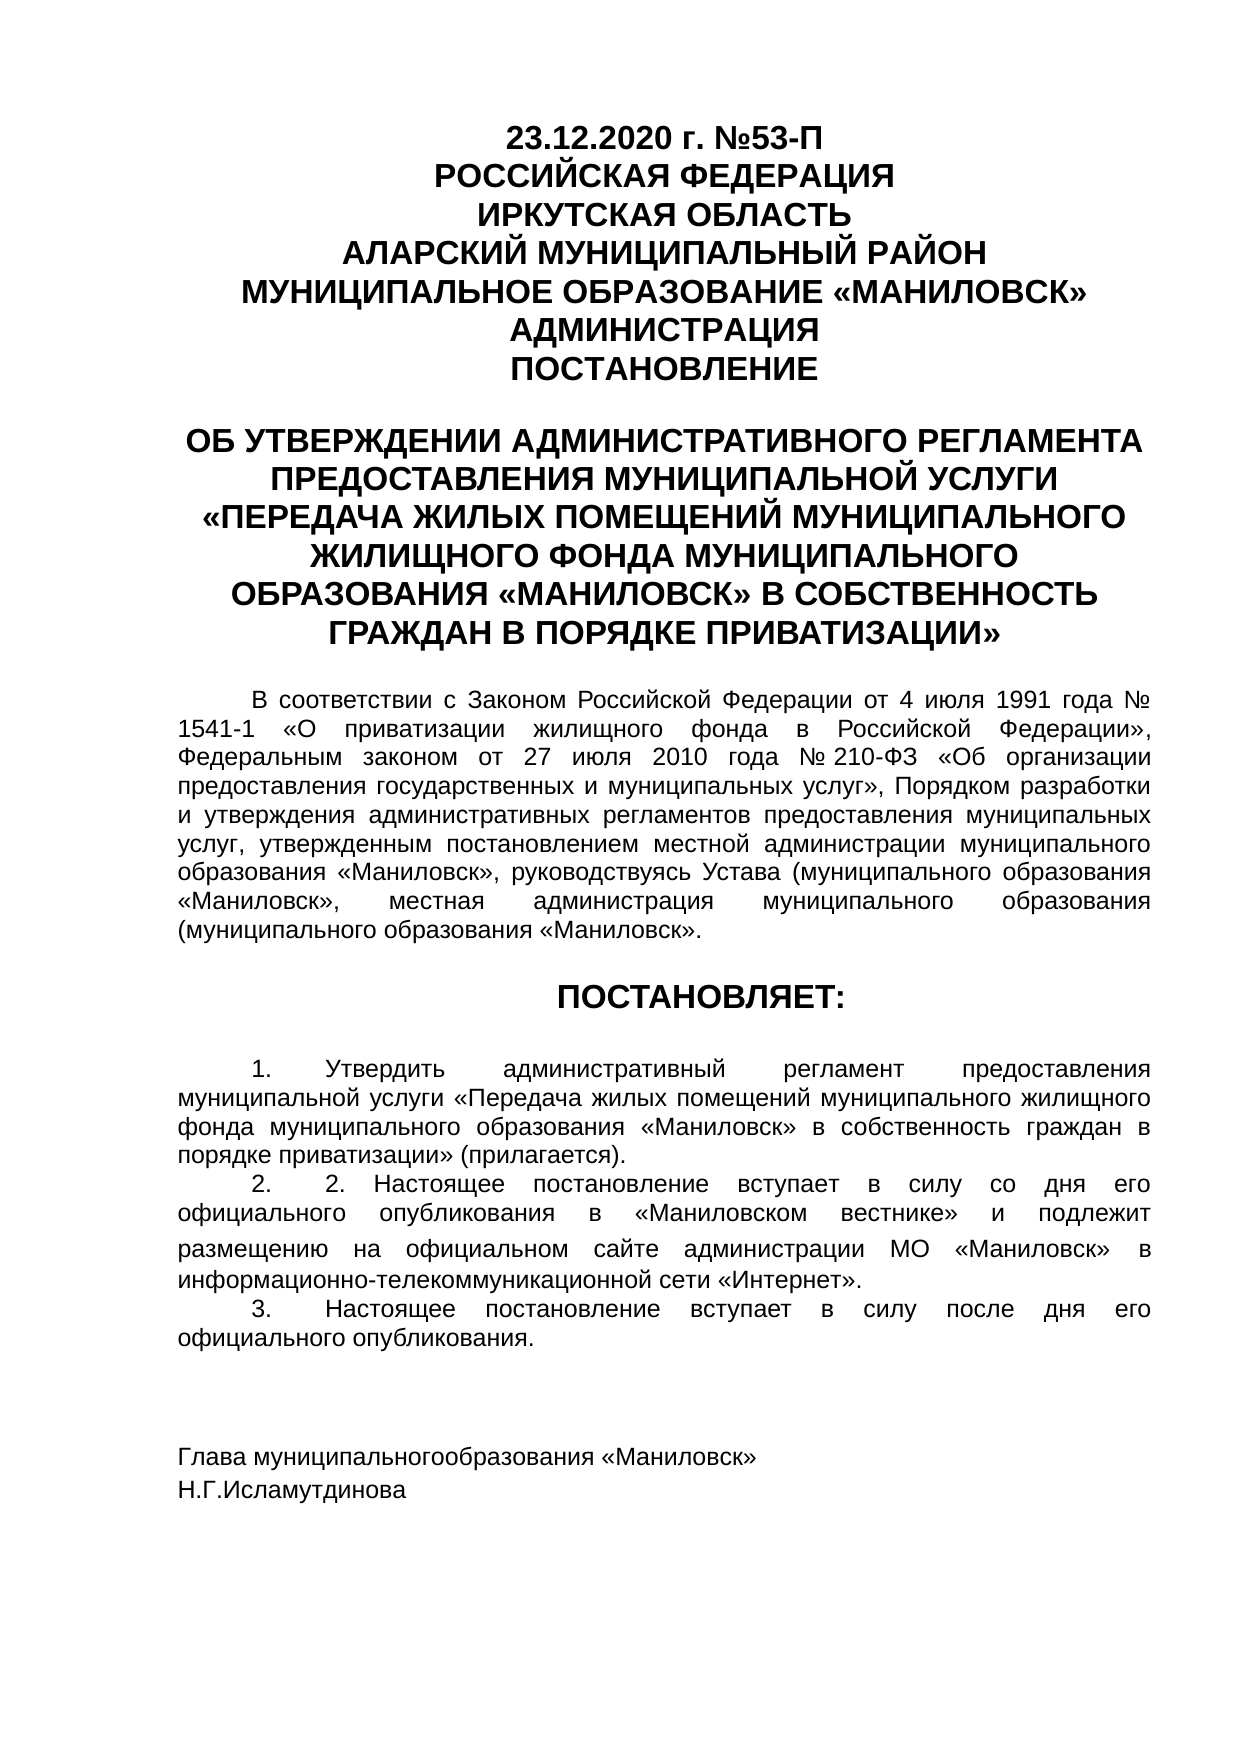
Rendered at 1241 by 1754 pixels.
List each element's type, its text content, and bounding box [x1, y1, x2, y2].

text 23.12.2020 г. №53-П [177, 118, 1152, 157]
text Н.Г.Исламутдинова [177, 1475, 1152, 1504]
text ПОСТАНОВЛЕНИЕ [177, 349, 1152, 387]
list Настоящее постановление вступает в силу после дня его официального опубликования. [177, 1294, 1152, 1351]
text В соответствии с Законом Российской Федерации от 4 июля 1991 года № 1541-1 «О приватизации жилищного фонда в Российской Федерации», Федеральным законом от 27 июля 2010 года № 210-ФЗ «Об организации предоставления государственных и муниципальных услуг», Порядком разработки и утверждения административных регламентов предоставления муниципальных услуг, утвержденным постановлением местной администрации муниципального образования «Маниловск», руководствуясь Устава (муниципального образования «Маниловск», местная администрация муниципального образования (муниципального образования «Маниловск». [177, 685, 1152, 944]
text МУНИЦИПАЛЬНОЕ ОБРАЗОВАНИЕ «МАНИЛОВСК» [177, 272, 1152, 310]
text ИРКУТСКАЯ ОБЛАСТЬ [177, 195, 1152, 233]
text РОССИЙСКАЯ ФЕДЕРАЦИЯ [177, 157, 1152, 195]
text ОБ УТВЕРЖДЕНИИ АДМИНИСТРАТИВНОГО РЕГЛАМЕНТА ПРЕДОСТАВЛЕНИЯ МУНИЦИПАЛЬНОЙ УСЛУГИ [177, 421, 1152, 498]
text «ПЕРЕДАЧА ЖИЛЫХ ПОМЕЩЕНИЙ МУНИЦИПАЛЬНОГО ЖИЛИЩНОГО ФОНДА МУНИЦИПАЛЬНОГО ОБРАЗОВАНИЯ «МАНИЛОВСК» В СОБСТВЕННОСТЬ ГРАЖДАН В ПОРЯДКЕ ПРИВАТИЗАЦИИ» [177, 498, 1152, 651]
text Глава муниципальногообразования «Маниловск» [177, 1442, 1152, 1471]
text АЛАРСКИЙ МУНИЦИПАЛЬНЫЙ РАЙОН [177, 233, 1152, 272]
list 2. Настоящее постановление вступает в силу со дня его официального опубликования в «Маниловском вестнике» и подлежит размещению на официальном сайте администрации МО «Маниловск» в информационно-телекоммуникационной сети «Интернет». [177, 1169, 1152, 1294]
text АДМИНИСТРАЦИЯ [177, 310, 1152, 349]
text ПОСТАНОВЛЯЕТ: [177, 977, 1152, 1016]
list Утвердить административный регламент предоставления муниципальной услуги «Передача жилых помещений муниципального жилищного фонда муниципального образования «Маниловск» в собственность граждан в порядке приватизации» (прилагается). [177, 1054, 1152, 1169]
